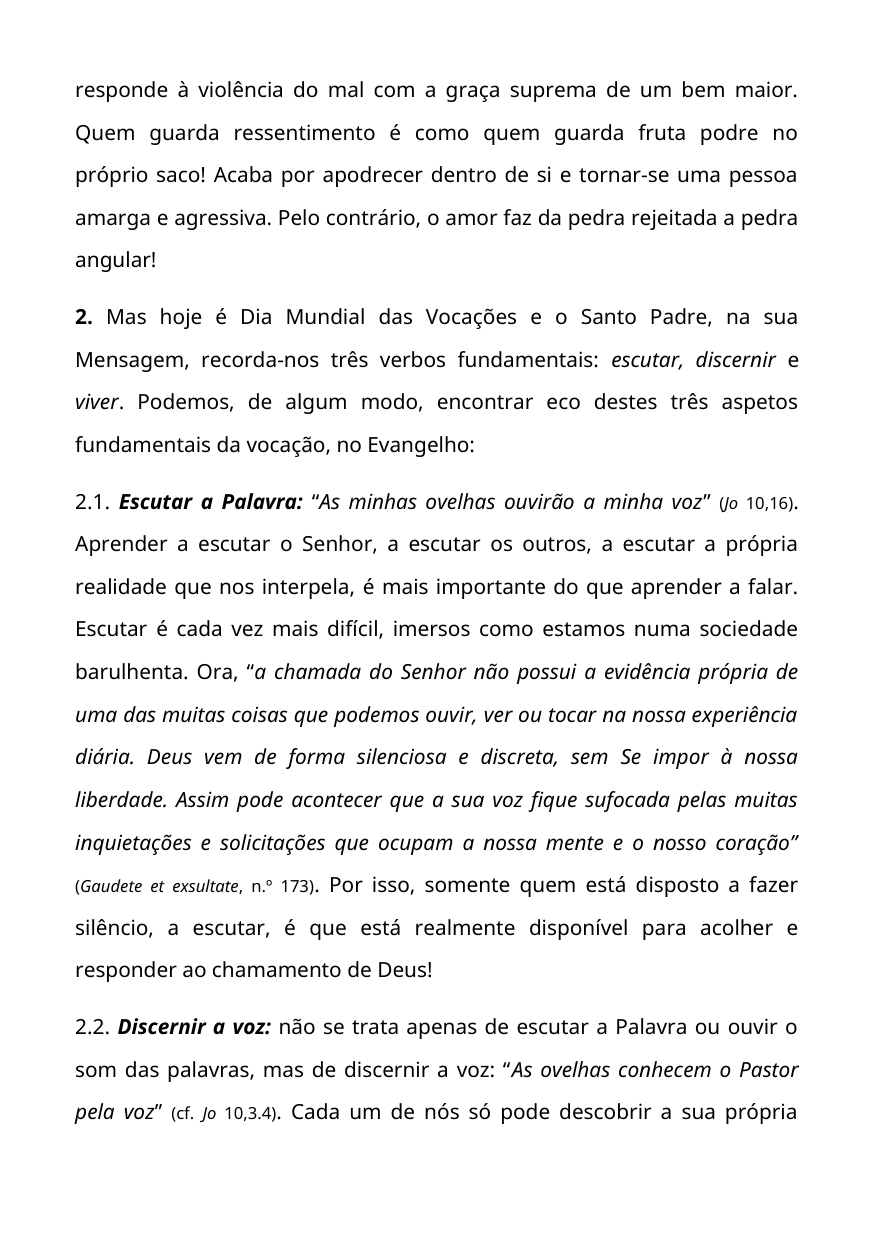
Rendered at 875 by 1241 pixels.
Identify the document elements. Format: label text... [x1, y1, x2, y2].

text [75, 75, 799, 274]
text 2. Mas hoje é Dia Mundial das Vocações e o Santo Padre, na sua Mensagem, recorda-nos três verbos fundamentais: escutar, discernir e viver. Podemos, de algum modo, encontrar eco destes três aspetos fundamentais da vocação, no Evangelho: [75, 302, 799, 458]
text 2.1. Escutar a Palavra: “As minhas ovelhas ouvirão a minha voz” (Jo 10,16). Aprender a escutar o Senhor, a escutar os outros, a escutar a própria realidade que nos interpela, é mais importante do que aprender a falar. Escutar é cada vez mais difícil, imersos como estamos numa sociedade barulhenta. Ora, “a chamada do Senhor não possui a evidência própria de uma das muitas coisas que podemos ouvir, ver ou tocar na nossa experiência diária. Deus vem de forma silenciosa e discreta, sem Se impor à nossa liberdade. Assim pode acontecer que a sua voz fique sufocada pelas muitas inquietações e solicitações que ocupam a nossa mente e o nosso coração” (Gaudete et exsultate, n.º 173). Por isso, somente quem está disposto a fazer silêncio, a escutar, é que está realmente disponível para acolher e responder ao chamamento de Deus! [75, 487, 799, 984]
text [75, 1012, 799, 1126]
